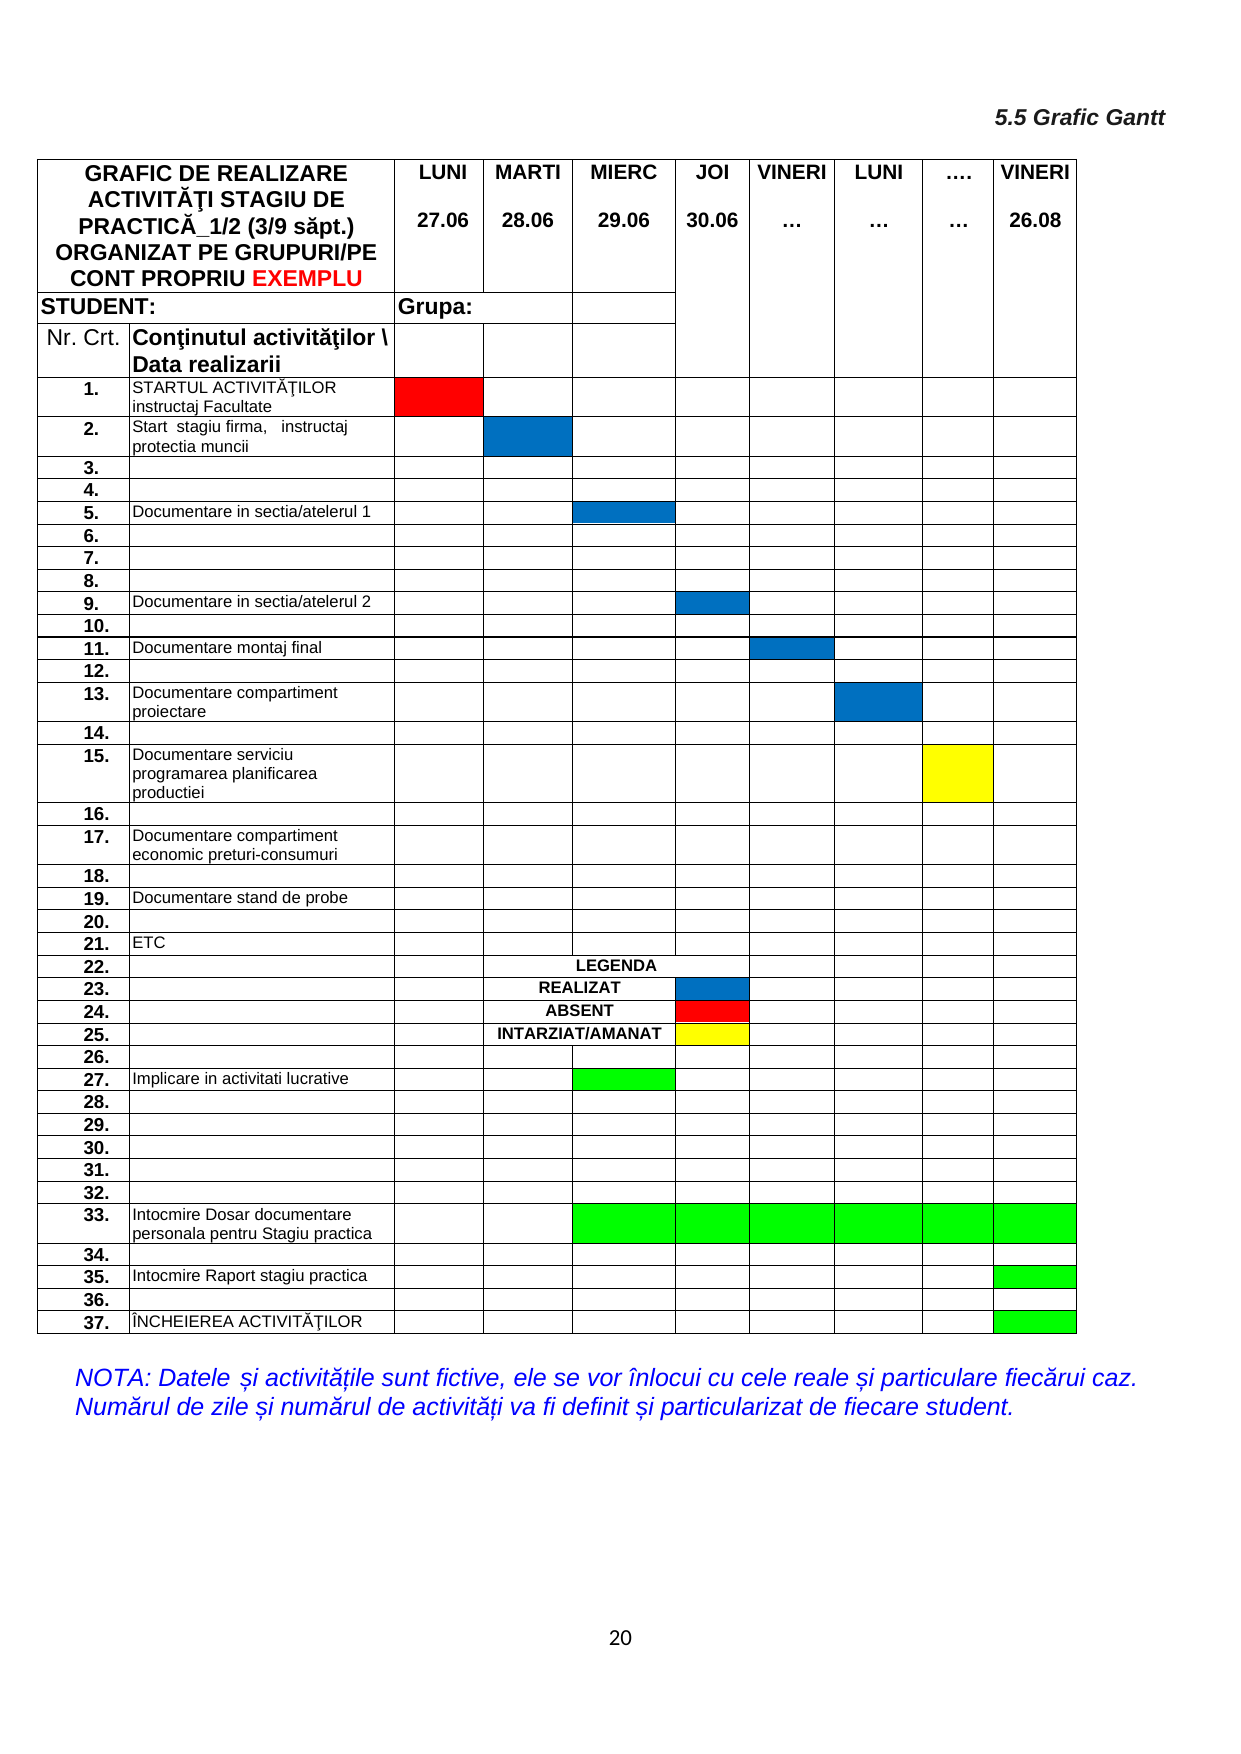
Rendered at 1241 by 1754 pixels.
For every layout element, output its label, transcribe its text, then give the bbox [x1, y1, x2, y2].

table_cell [484, 1182, 572, 1203]
table_header MARTI 28.06 [484, 160, 572, 292]
table_cell [923, 502, 993, 523]
table_cell [395, 683, 483, 721]
table_cell [923, 592, 993, 614]
table_cell [750, 865, 834, 887]
table_cell Documentare in sectia/atelerul 1 [130, 502, 394, 523]
table_cell [923, 803, 993, 825]
table_cell [994, 457, 1076, 478]
table_cell [130, 660, 394, 682]
table_cell [994, 978, 1076, 1000]
table_cell [676, 1091, 749, 1113]
text NOTA: Datele și activitățile sunt fictive, ele se vor înlocui cu cele reale și particulare fiecărui caz. Numărul de zile și numărul de activități va fi definit și particularizat de fiecare student. [75, 1363, 1165, 1420]
table_cell [994, 745, 1076, 802]
table_cell [994, 1114, 1076, 1135]
table_cell [130, 1001, 394, 1022]
table_cell [676, 378, 749, 416]
table_cell [994, 1136, 1076, 1158]
table_cell [835, 1311, 922, 1333]
table_cell [484, 1114, 572, 1135]
table_cell [835, 417, 922, 456]
table_cell [750, 638, 834, 659]
table_cell [676, 1244, 749, 1265]
table_cell [38, 1159, 129, 1181]
table_cell [484, 910, 572, 932]
table_cell [395, 1204, 483, 1243]
table_cell [573, 638, 675, 659]
table_cell [38, 956, 129, 977]
table_cell [484, 378, 572, 416]
table_cell [835, 933, 922, 954]
table_cell [750, 525, 834, 546]
table_cell [835, 910, 922, 932]
table_cell [484, 457, 572, 478]
table_cell [484, 1159, 572, 1181]
table_header LUNI 27.06 [395, 160, 483, 292]
table_cell Documentare montaj final [130, 638, 394, 659]
table_cell [484, 1311, 572, 1333]
table_cell [923, 745, 993, 802]
table_cell [994, 525, 1076, 546]
table_cell [130, 722, 394, 744]
table_cell [835, 1001, 922, 1022]
table_cell [395, 1244, 483, 1265]
table_cell [923, 1289, 993, 1310]
table_cell [395, 865, 483, 887]
table_cell [994, 1289, 1076, 1310]
table_cell [923, 683, 993, 721]
table_cell [676, 745, 749, 802]
table_cell [994, 1159, 1076, 1181]
table_cell [750, 888, 834, 909]
table_cell [835, 1136, 922, 1158]
table_cell [573, 865, 675, 887]
table_cell INTARZIAT/AMANAT [484, 1024, 675, 1045]
table_cell [750, 803, 834, 825]
table_cell [38, 479, 129, 501]
table_cell [676, 1024, 749, 1045]
table_cell [484, 1091, 572, 1113]
table_cell [676, 826, 749, 864]
table_cell [573, 615, 675, 636]
table_cell [38, 1091, 129, 1113]
table_cell [994, 1001, 1076, 1022]
table_cell [994, 638, 1076, 659]
table_cell [676, 615, 749, 636]
table_cell [573, 745, 675, 802]
table_cell [484, 1069, 572, 1090]
table_cell [994, 417, 1076, 456]
table_cell [835, 1204, 922, 1243]
table_cell [484, 525, 572, 546]
table_cell [484, 660, 572, 682]
table_cell [38, 592, 129, 614]
table_cell [130, 803, 394, 825]
table_cell [573, 1182, 675, 1203]
table_cell [835, 865, 922, 887]
table_cell [484, 865, 572, 887]
table_cell [130, 1244, 394, 1265]
table_cell [573, 457, 675, 478]
table_cell [130, 956, 394, 977]
table_cell [676, 547, 749, 569]
table_cell Intocmire Raport stagiu practica [130, 1266, 394, 1288]
table_cell [395, 745, 483, 802]
table_cell [484, 1204, 572, 1243]
table_cell [38, 1114, 129, 1135]
table_cell [484, 1244, 572, 1265]
table_cell [484, 722, 572, 744]
table_cell [835, 547, 922, 569]
table_cell [994, 888, 1076, 909]
table_cell [835, 1244, 922, 1265]
table_cell [835, 457, 922, 478]
table_cell [835, 638, 922, 659]
table_cell [38, 722, 129, 744]
table_cell [923, 1204, 993, 1243]
table_cell [484, 1136, 572, 1158]
table_cell [38, 1001, 129, 1022]
table_cell [38, 570, 129, 591]
table_cell [395, 888, 483, 909]
table_cell [395, 722, 483, 744]
table_cell [395, 592, 483, 614]
table_cell [38, 865, 129, 887]
table_cell [923, 547, 993, 569]
table_cell [676, 722, 749, 744]
table_cell [573, 1091, 675, 1113]
table_cell [835, 1182, 922, 1203]
table_cell [835, 888, 922, 909]
table_cell [994, 1046, 1076, 1068]
table_cell [923, 1024, 993, 1045]
table_cell [923, 1091, 993, 1113]
table_cell [573, 1244, 675, 1265]
table_cell [835, 592, 922, 614]
table_cell [994, 592, 1076, 614]
table_cell [835, 1266, 922, 1288]
table_cell [923, 826, 993, 864]
table_cell [676, 525, 749, 546]
table_header LUNI … [835, 160, 922, 377]
table_cell [484, 745, 572, 802]
table_cell [676, 1136, 749, 1158]
table_cell [750, 745, 834, 802]
table_cell [395, 638, 483, 659]
table_cell [38, 745, 129, 802]
table_cell [130, 615, 394, 636]
table_cell [395, 570, 483, 591]
table_cell [676, 803, 749, 825]
table_cell [676, 865, 749, 887]
table_cell [835, 525, 922, 546]
table_cell [573, 1204, 675, 1243]
table_cell [835, 1289, 922, 1310]
table_header MIERC 29.06 [573, 160, 675, 292]
table_cell [395, 1159, 483, 1181]
table_cell [835, 745, 922, 802]
table_cell [484, 479, 572, 501]
table_cell [38, 888, 129, 909]
table_cell [923, 1069, 993, 1090]
table_cell [484, 417, 572, 456]
table_cell [676, 1046, 749, 1068]
table_cell [676, 502, 749, 523]
table_cell [750, 1244, 834, 1265]
table_cell [923, 638, 993, 659]
table_cell [676, 570, 749, 591]
table_cell [676, 457, 749, 478]
table_cell [38, 502, 129, 523]
table_cell [750, 1289, 834, 1310]
table_cell [676, 479, 749, 501]
table_cell [573, 378, 675, 416]
table_cell [38, 933, 129, 954]
table_cell [994, 865, 1076, 887]
table_cell [923, 417, 993, 456]
table_cell [580, 293, 675, 323]
table_cell [923, 910, 993, 932]
table_cell [573, 1069, 675, 1090]
table_cell [573, 479, 675, 501]
table_cell [676, 910, 749, 932]
table_cell [750, 1182, 834, 1203]
table_cell [750, 1024, 834, 1045]
table_cell [573, 683, 675, 721]
table_cell [395, 457, 483, 478]
table_cell [676, 1159, 749, 1181]
table_cell [38, 1024, 129, 1045]
table_cell STARTUL ACTIVITĂŢILOR instructaj Facultate [130, 378, 394, 416]
table_cell [38, 1311, 129, 1333]
table_cell [573, 803, 675, 825]
table_cell [676, 592, 749, 614]
table_cell [835, 1114, 922, 1135]
table_cell [835, 1024, 922, 1045]
table_cell [38, 1266, 129, 1288]
table_cell [923, 660, 993, 682]
table_cell [38, 1046, 129, 1068]
table_cell [573, 1046, 675, 1068]
table_cell [923, 1114, 993, 1135]
table_cell [130, 479, 394, 501]
table_cell [395, 660, 483, 682]
table_cell [484, 826, 572, 864]
table_cell [923, 570, 993, 591]
table_cell [923, 722, 993, 744]
table_cell [130, 1182, 394, 1203]
table_cell [676, 417, 749, 456]
table_cell [395, 1182, 483, 1203]
table_cell [395, 502, 483, 523]
table_cell Start stagiu firma, instructaj protectia muncii [130, 417, 394, 456]
table_cell [750, 978, 834, 1000]
table_cell [573, 910, 675, 932]
table_cell [750, 1114, 834, 1135]
table_cell [994, 722, 1076, 744]
table_cell [994, 956, 1076, 977]
table_cell [395, 479, 483, 501]
table_cell [395, 1024, 483, 1045]
table_cell [130, 570, 394, 591]
table_cell [750, 1266, 834, 1288]
table_header JOI 30.06 [676, 160, 749, 377]
table_cell Intocmire Dosar documentare personala pentru Stagiu practica [130, 1204, 394, 1243]
table_cell [130, 1046, 394, 1068]
table_cell [395, 525, 483, 546]
table_cell [750, 378, 834, 416]
table_cell [750, 1136, 834, 1158]
table_cell [573, 1266, 675, 1288]
table_cell [923, 1159, 993, 1181]
table_cell ÎNCHEIEREA ACTIVITĂŢILOR [130, 1311, 394, 1333]
table_cell [573, 1311, 675, 1333]
table_cell [923, 956, 993, 977]
table_cell [395, 910, 483, 932]
table_cell [923, 1244, 993, 1265]
table_cell [395, 1266, 483, 1288]
table_cell [994, 615, 1076, 636]
table_cell [130, 1114, 394, 1135]
table_cell [994, 570, 1076, 591]
table_cell [38, 1069, 129, 1090]
table_cell [835, 1091, 922, 1113]
table_cell [38, 1204, 129, 1243]
table_cell [750, 660, 834, 682]
table_cell [484, 933, 572, 954]
table_cell [484, 615, 572, 636]
table_cell [573, 933, 675, 954]
table_cell [750, 1046, 834, 1068]
table_cell [38, 660, 129, 682]
table_cell [676, 638, 749, 659]
table_cell [130, 525, 394, 546]
table_cell [750, 1001, 834, 1022]
table_cell Documentare compartiment proiectare [130, 683, 394, 721]
table_cell [395, 1136, 483, 1158]
table_cell [395, 956, 483, 977]
table_cell [676, 1001, 749, 1022]
table_cell Documentare compartiment economic preturi-consumuri [130, 826, 394, 864]
table_cell [38, 457, 129, 478]
table_header GRAFIC DE REALIZARE ACTIVITĂŢI STAGIU DE PRACTICĂ_1/2 (3/9 săpt.) ORGANIZAT PE GRUPURI/PE CONT PROPRIU EXEMPLU [38, 160, 394, 292]
table_cell [750, 1311, 834, 1333]
table_cell [750, 502, 834, 523]
table_cell [835, 479, 922, 501]
table_cell [130, 1136, 394, 1158]
table_cell [38, 378, 129, 416]
table_cell [484, 502, 572, 523]
table_cell [835, 826, 922, 864]
table_cell [550, 293, 572, 323]
table_cell [994, 826, 1076, 864]
table_cell [994, 1182, 1076, 1203]
table_cell [994, 1266, 1076, 1288]
table_cell [573, 1136, 675, 1158]
table_cell [750, 1091, 834, 1113]
table_cell [395, 324, 483, 377]
table_cell [835, 502, 922, 523]
table_cell [923, 1182, 993, 1203]
table_cell [130, 547, 394, 569]
table_cell [750, 933, 834, 954]
table_cell [835, 615, 922, 636]
table_cell [676, 978, 749, 1000]
table_cell [750, 910, 834, 932]
table_cell [835, 1069, 922, 1090]
table_cell [923, 978, 993, 1000]
table_cell [38, 547, 129, 569]
table_cell [676, 1311, 749, 1333]
table_cell [750, 547, 834, 569]
table_cell [395, 1114, 483, 1135]
table_cell [573, 722, 675, 744]
table_cell [38, 1244, 129, 1265]
table_cell [835, 1046, 922, 1068]
table_cell [750, 1204, 834, 1243]
table_cell [484, 1046, 572, 1068]
table_cell [676, 683, 749, 721]
table_cell [484, 683, 572, 721]
table_cell [395, 417, 483, 456]
table_cell [38, 615, 129, 636]
table_cell [573, 547, 675, 569]
table_cell [130, 1091, 394, 1113]
table_cell [750, 592, 834, 614]
table_cell [994, 910, 1076, 932]
table_cell [835, 570, 922, 591]
table_cell [395, 978, 483, 1000]
table_cell [38, 978, 129, 1000]
table_cell [573, 525, 675, 546]
table_cell ABSENT [484, 1001, 675, 1022]
table_cell [750, 1159, 834, 1181]
table_cell [835, 378, 922, 416]
table_cell [750, 683, 834, 721]
table_cell [676, 1204, 749, 1243]
table_cell [750, 722, 834, 744]
table_cell [38, 803, 129, 825]
table_cell ETC [130, 933, 394, 954]
table_cell [38, 683, 129, 721]
table_cell [994, 1024, 1076, 1045]
table_cell [750, 570, 834, 591]
table_cell [573, 417, 675, 456]
table_cell [573, 826, 675, 864]
table_cell [835, 722, 922, 744]
table_cell [395, 378, 483, 416]
table_cell REALIZAT [484, 978, 675, 1000]
table_cell [994, 660, 1076, 682]
table_cell [994, 1069, 1076, 1090]
table_cell [484, 638, 572, 659]
table_cell [750, 826, 834, 864]
table_cell [923, 1046, 993, 1068]
table_cell [835, 1159, 922, 1181]
table_cell [573, 570, 675, 591]
table_cell [484, 803, 572, 825]
table_cell Documentare stand de probe [130, 888, 394, 909]
table_cell [484, 1289, 572, 1310]
table_cell Documentare in sectia/atelerul 2 [130, 592, 394, 614]
table_cell [835, 660, 922, 682]
table_cell [395, 1091, 483, 1113]
table_cell [573, 1289, 675, 1310]
table_cell [923, 933, 993, 954]
table_cell [130, 865, 394, 887]
table_cell [573, 1159, 675, 1181]
table_cell [395, 1069, 483, 1090]
table_cell [484, 592, 572, 614]
table_cell [923, 888, 993, 909]
table_cell [573, 888, 675, 909]
table_cell [923, 1311, 993, 1333]
table_cell [130, 978, 394, 1000]
table_cell [573, 293, 580, 323]
table_cell [38, 525, 129, 546]
table_cell Nr. Crt. [38, 324, 129, 377]
table_cell [395, 1311, 483, 1333]
table_cell Documentare serviciu programarea planificarea productiei [130, 745, 394, 802]
table_cell [38, 1182, 129, 1203]
table_cell [994, 479, 1076, 501]
table_cell [750, 956, 834, 977]
table_cell [484, 570, 572, 591]
table_cell Grupa: [395, 293, 550, 323]
table_cell [994, 683, 1076, 721]
subtitle 5.5 Grafic Gantt [75, 104, 1165, 130]
table_cell [484, 1266, 572, 1288]
table_cell [130, 1159, 394, 1181]
table_cell [994, 1204, 1076, 1243]
table_cell [130, 1289, 394, 1310]
table_cell [676, 1114, 749, 1135]
table_cell [750, 1069, 834, 1090]
table_cell [38, 417, 129, 456]
table_cell [38, 910, 129, 932]
table_cell [676, 1266, 749, 1288]
table_cell [573, 502, 675, 523]
table_cell [395, 615, 483, 636]
table_cell [994, 1244, 1076, 1265]
table_cell [395, 1289, 483, 1310]
table_cell [38, 1136, 129, 1158]
table_cell [395, 1046, 483, 1068]
table_cell [923, 378, 993, 416]
table_cell [130, 910, 394, 932]
table_cell [395, 547, 483, 569]
table_cell [395, 933, 483, 954]
table_cell [923, 1136, 993, 1158]
table_cell [676, 660, 749, 682]
table_cell [484, 547, 572, 569]
table_header …. … [923, 160, 993, 377]
table_cell [994, 803, 1076, 825]
table_cell [835, 956, 922, 977]
table_cell [395, 826, 483, 864]
table_cell Conţinutul activităţilor \ Data realizarii [130, 324, 394, 377]
table_cell [750, 417, 834, 456]
table_cell [994, 502, 1076, 523]
table_header VINERI 26.08 [994, 160, 1076, 377]
table_cell [923, 865, 993, 887]
table_cell [38, 638, 129, 659]
table_cell [750, 479, 834, 501]
table_cell [573, 324, 675, 377]
table_cell LEGENDA [484, 956, 749, 977]
table_cell [38, 1289, 129, 1310]
table_cell [676, 933, 749, 954]
table_cell [835, 803, 922, 825]
table_cell [395, 1001, 483, 1022]
table_cell [750, 615, 834, 636]
table_cell [923, 1266, 993, 1288]
table_cell [676, 1289, 749, 1310]
table_cell [994, 933, 1076, 954]
table_cell [573, 660, 675, 682]
table_cell [38, 826, 129, 864]
table_cell [395, 803, 483, 825]
table_cell [923, 1001, 993, 1022]
table_header VINERI … [750, 160, 834, 377]
table_cell [923, 615, 993, 636]
table_cell [994, 1091, 1076, 1113]
table_cell [573, 592, 675, 614]
table_cell [573, 1114, 675, 1135]
table_cell [923, 457, 993, 478]
table_cell [923, 479, 993, 501]
table_cell [750, 457, 834, 478]
table_cell [130, 457, 394, 478]
table_cell [484, 888, 572, 909]
table_cell [835, 683, 922, 721]
table_cell [994, 1311, 1076, 1333]
table_cell [923, 525, 993, 546]
table_cell [484, 324, 572, 377]
table_cell STUDENT: [38, 293, 394, 323]
table_cell [676, 1182, 749, 1203]
table_cell [130, 1024, 394, 1045]
table_cell [676, 1069, 749, 1090]
table_cell Implicare in activitati lucrative [130, 1069, 394, 1090]
table_cell [994, 547, 1076, 569]
table_cell [994, 378, 1076, 416]
table_cell [676, 888, 749, 909]
table_cell [835, 978, 922, 1000]
